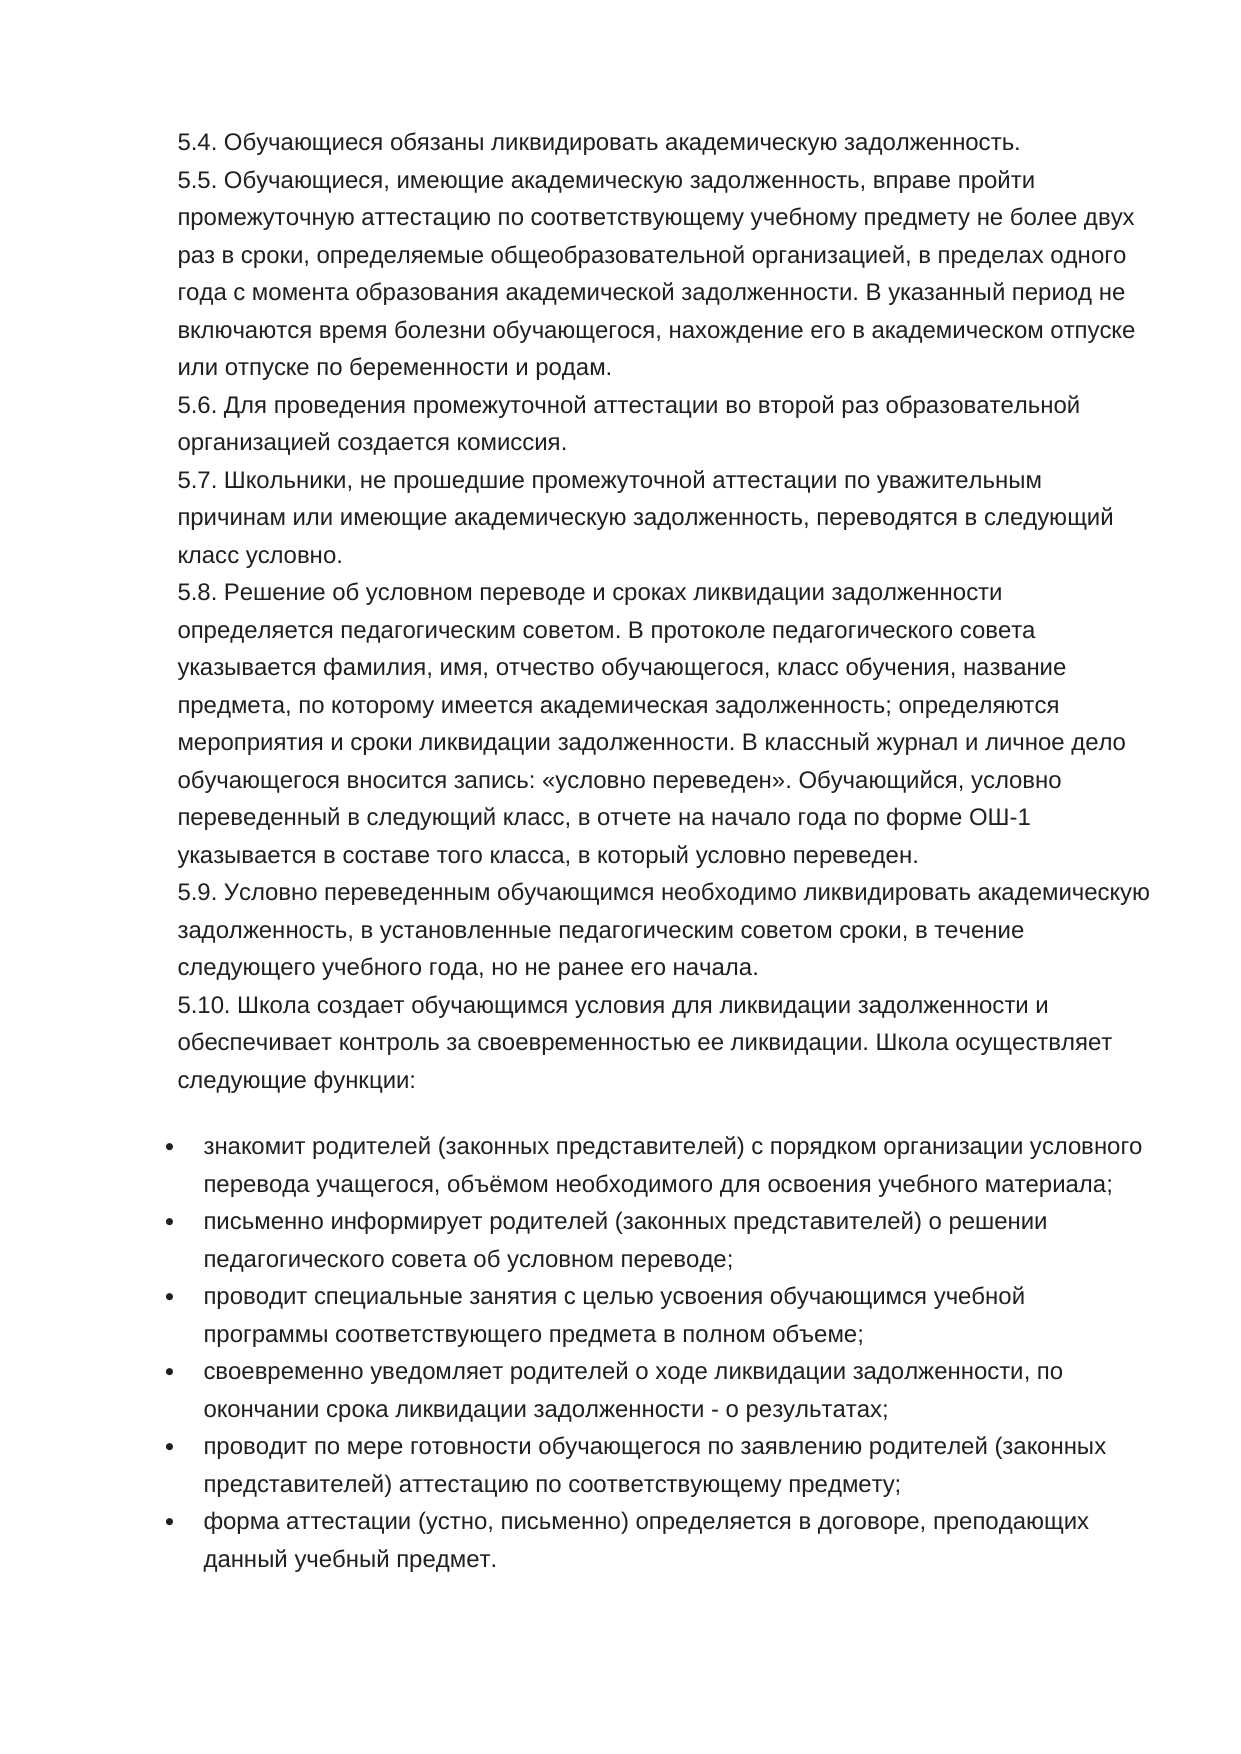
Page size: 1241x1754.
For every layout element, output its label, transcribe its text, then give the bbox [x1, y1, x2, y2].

list проводит специальные занятия с целью усвоения обучающимся учебной программы соответствующего предмета в полном объеме; [166, 1272, 1152, 1347]
list форма аттестации (устно, письменно) определяется в договоре, преподающих данный учебный предмет. [166, 1497, 1152, 1572]
list письменно информирует родителей (законных представителей) о решении педагогического совета об условном переводе; [166, 1197, 1152, 1272]
list проводит по мере готовности обучающегося по заявлению родителей (законных представителей) аттестацию по соответствующему предмету; [166, 1422, 1152, 1497]
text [177, 118, 1152, 1093]
list своевременно уведомляет родителей о ходе ликвидации задолженности, по окончании срока ликвидации задолженности - о результатах; [166, 1347, 1152, 1422]
list знакомит родителей (законных представителей) с порядком организации условного перевода учащегося, объёмом необходимого для освоения учебного материала; [166, 1122, 1152, 1197]
